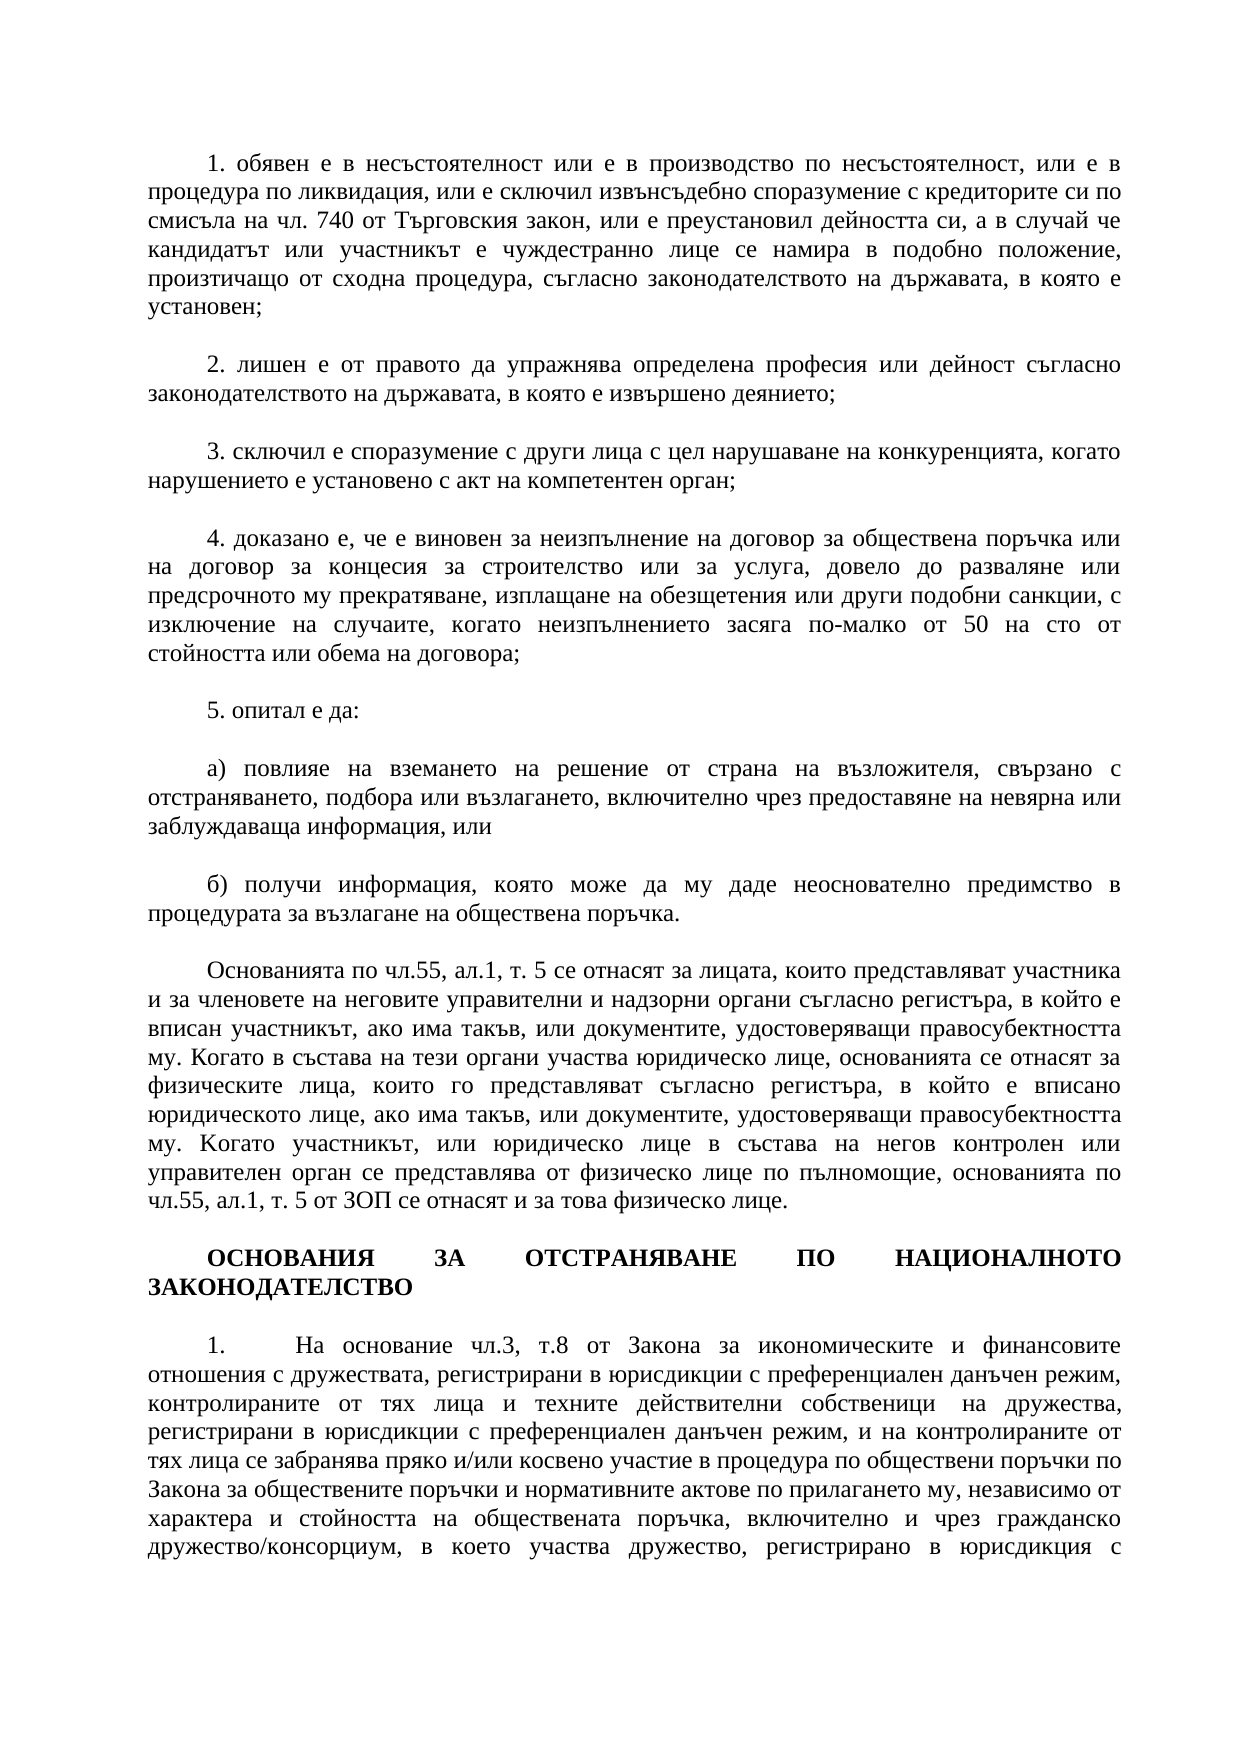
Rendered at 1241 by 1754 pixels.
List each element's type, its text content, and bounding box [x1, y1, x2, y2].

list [148, 1330, 1122, 1560]
text 4. доказано е, че е виновен за неизпълнение на договор за обществена поръчка или на договор за концесия за строителство или за услуга, довело до разваляне или предсрочното му прекратяване, изплащане на обезщетения или други подобни санкции, с изключение на случаите, когато неизпълнението засяга по-малко от 50 на сто от стойността или обема на договора; [148, 523, 1122, 666]
text Основанията по чл.55, ал.1, т. 5 се отнасят за лицата, които представляват участника и за членовете на неговите управителни и надзорни органи съгласно регистъра, в който е вписан участникът, ако има такъв, или документите, удостоверяващи правосубектността му. Когато в състава на тези органи участва юридическо лице, основанията се отнасят за физическите лица, които го представляват съгласно регистъра, в който е вписано юридическото лице, ако има такъв, или документите, удостоверяващи правосубектността му. Kогато участникът, или юридическо лице в състава на негов контролен или управителен орган се представлява от физическо лице по пълномощие, основанията по чл.55, ал.1, т. 5 от ЗОП се отнасят и за това физическо лице. [148, 956, 1122, 1214]
text а) повлияе на вземането на решение от страна на възложителя, свързано с отстраняването, подбора или възлагането, включително чрез предоставяне на невярна или заблуждаваща информация, или [148, 753, 1122, 840]
text 2. лишен е от правото да упражнява определена професия или дейност съгласно законодателството на държавата, в която е извършено деянието; [148, 349, 1122, 407]
text 3. сключил е споразумение с други лица с цел нарушаване на конкуренцията, когато нарушението е установено с акт на компетентен орган; [148, 436, 1122, 493]
text 1. обявен е в несъстоятелност или е в производство по несъстоятелност, или е в процедура по ликвидация, или е сключил извънсъдебно споразумение с кредиторите си по смисъла на чл. 740 от Търговския закон, или е преустановил дейността си, а в случай че кандидатът или участникът е чуждестранно лице се намира в подобно положение, произтичащо от сходна процедура, съгласно законодателството на държавата, в която е установен; [148, 148, 1122, 320]
text б) получи информация, която може да му даде неоснователно предимство в процедурата за възлагане на обществена поръчка. [148, 869, 1122, 926]
text 5. опитал е да: [148, 696, 1122, 724]
text ОСНОВАНИЯ ЗА ОТСТРАНЯВАНЕ ПО НАЦИОНАЛНОТО ЗАКОНОДАТЕЛСТВО [148, 1243, 1122, 1301]
